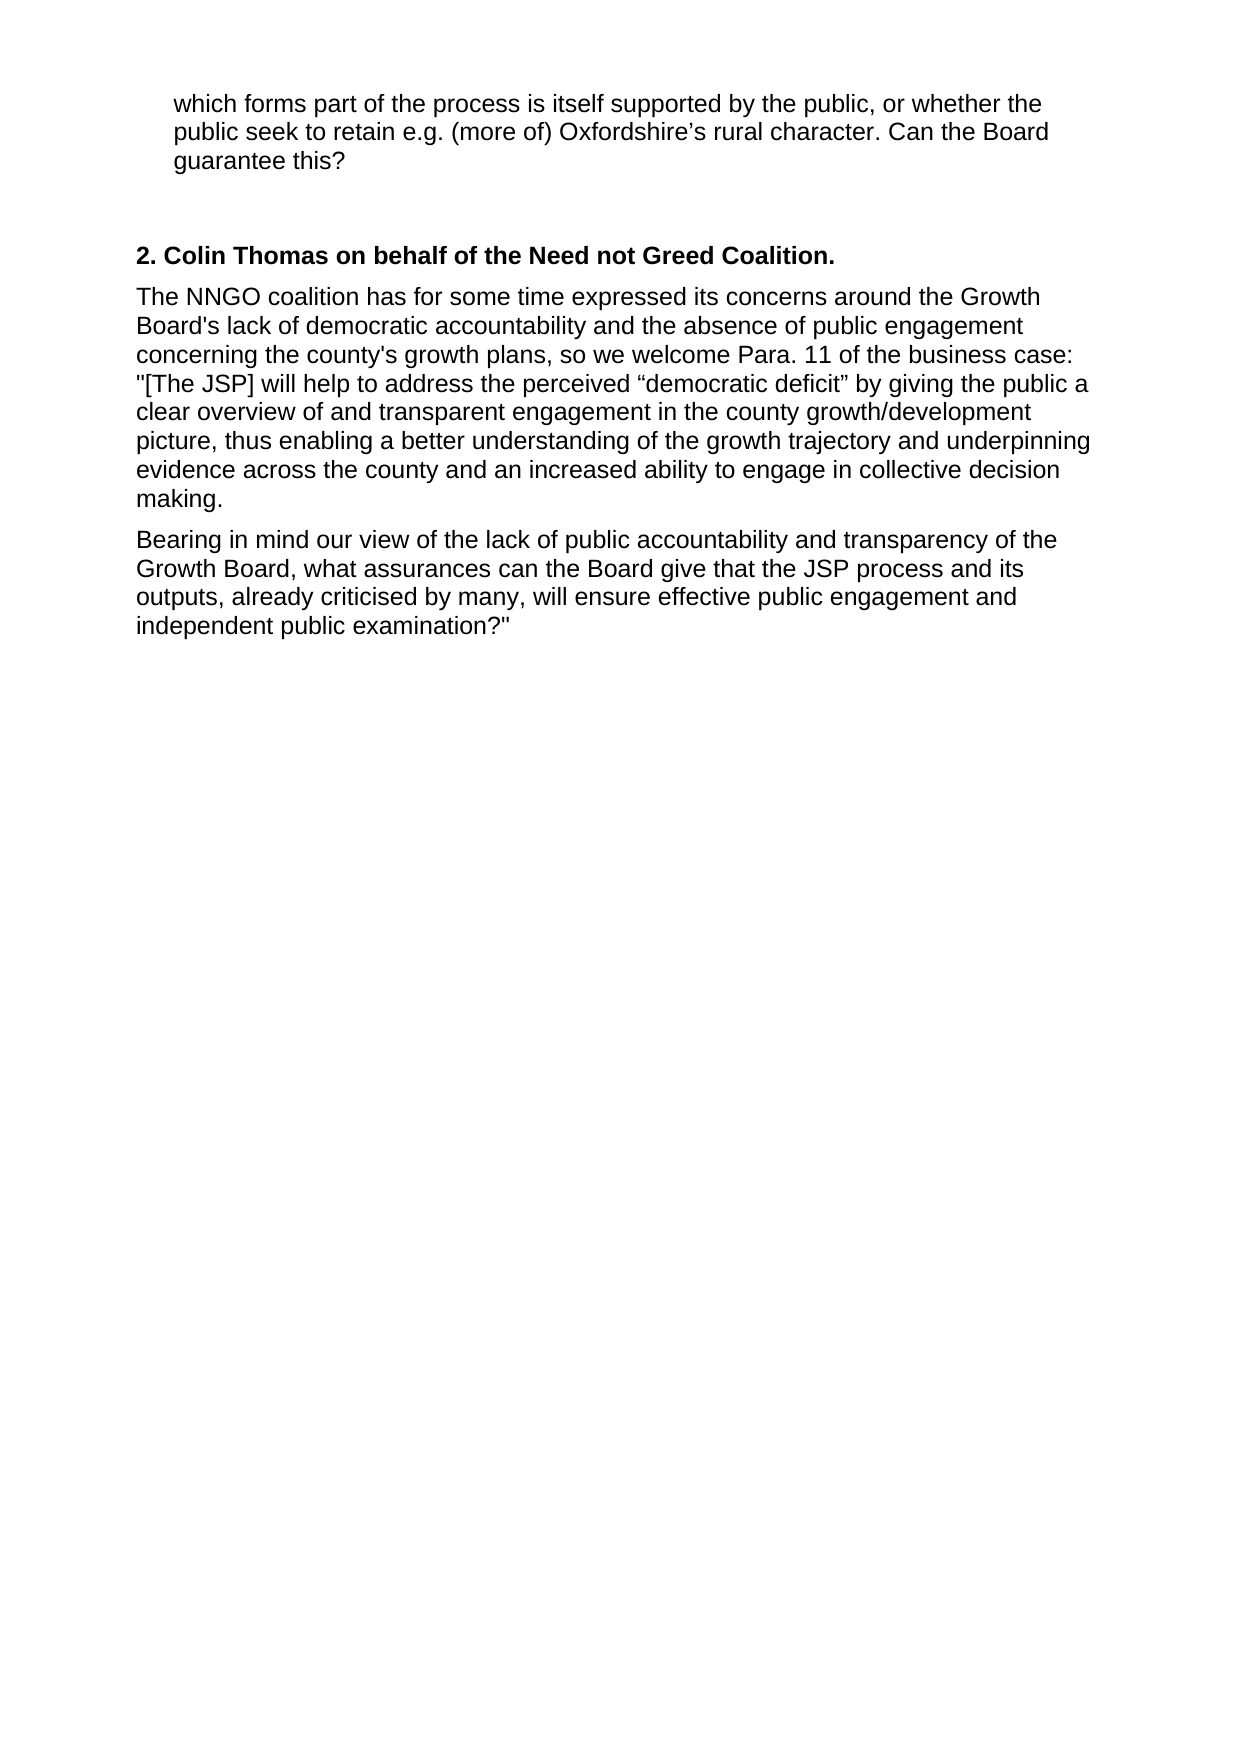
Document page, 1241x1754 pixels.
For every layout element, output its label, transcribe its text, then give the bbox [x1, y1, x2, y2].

text Bearing in mind our view of the lack of public accountability and transparency of the Growth Board, what assurances can the Board give that the JSP process and its outputs, already criticised by many, will ensure effective public engagement and independent public examination?" [136, 525, 1104, 640]
text The NNGO coalition has for some time expressed its concerns around the Growth Board's lack of democratic accountability and the absence of public engagement concerning the county's growth plans, so we welcome Para. 11 of the business case: "[The JSP] will help to address the perceived “democratic deficit” by giving the public a clear overview of and transparent engagement in the county growth/development picture, thus enabling a better understanding of the growth trajectory and underpinning evidence across the county and an increased ability to engage in collective decision making. [136, 282, 1104, 512]
subtitle 2. Colin Thomas on behalf of the Need not Greed Coalition. [136, 241, 1104, 270]
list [136, 89, 1104, 175]
